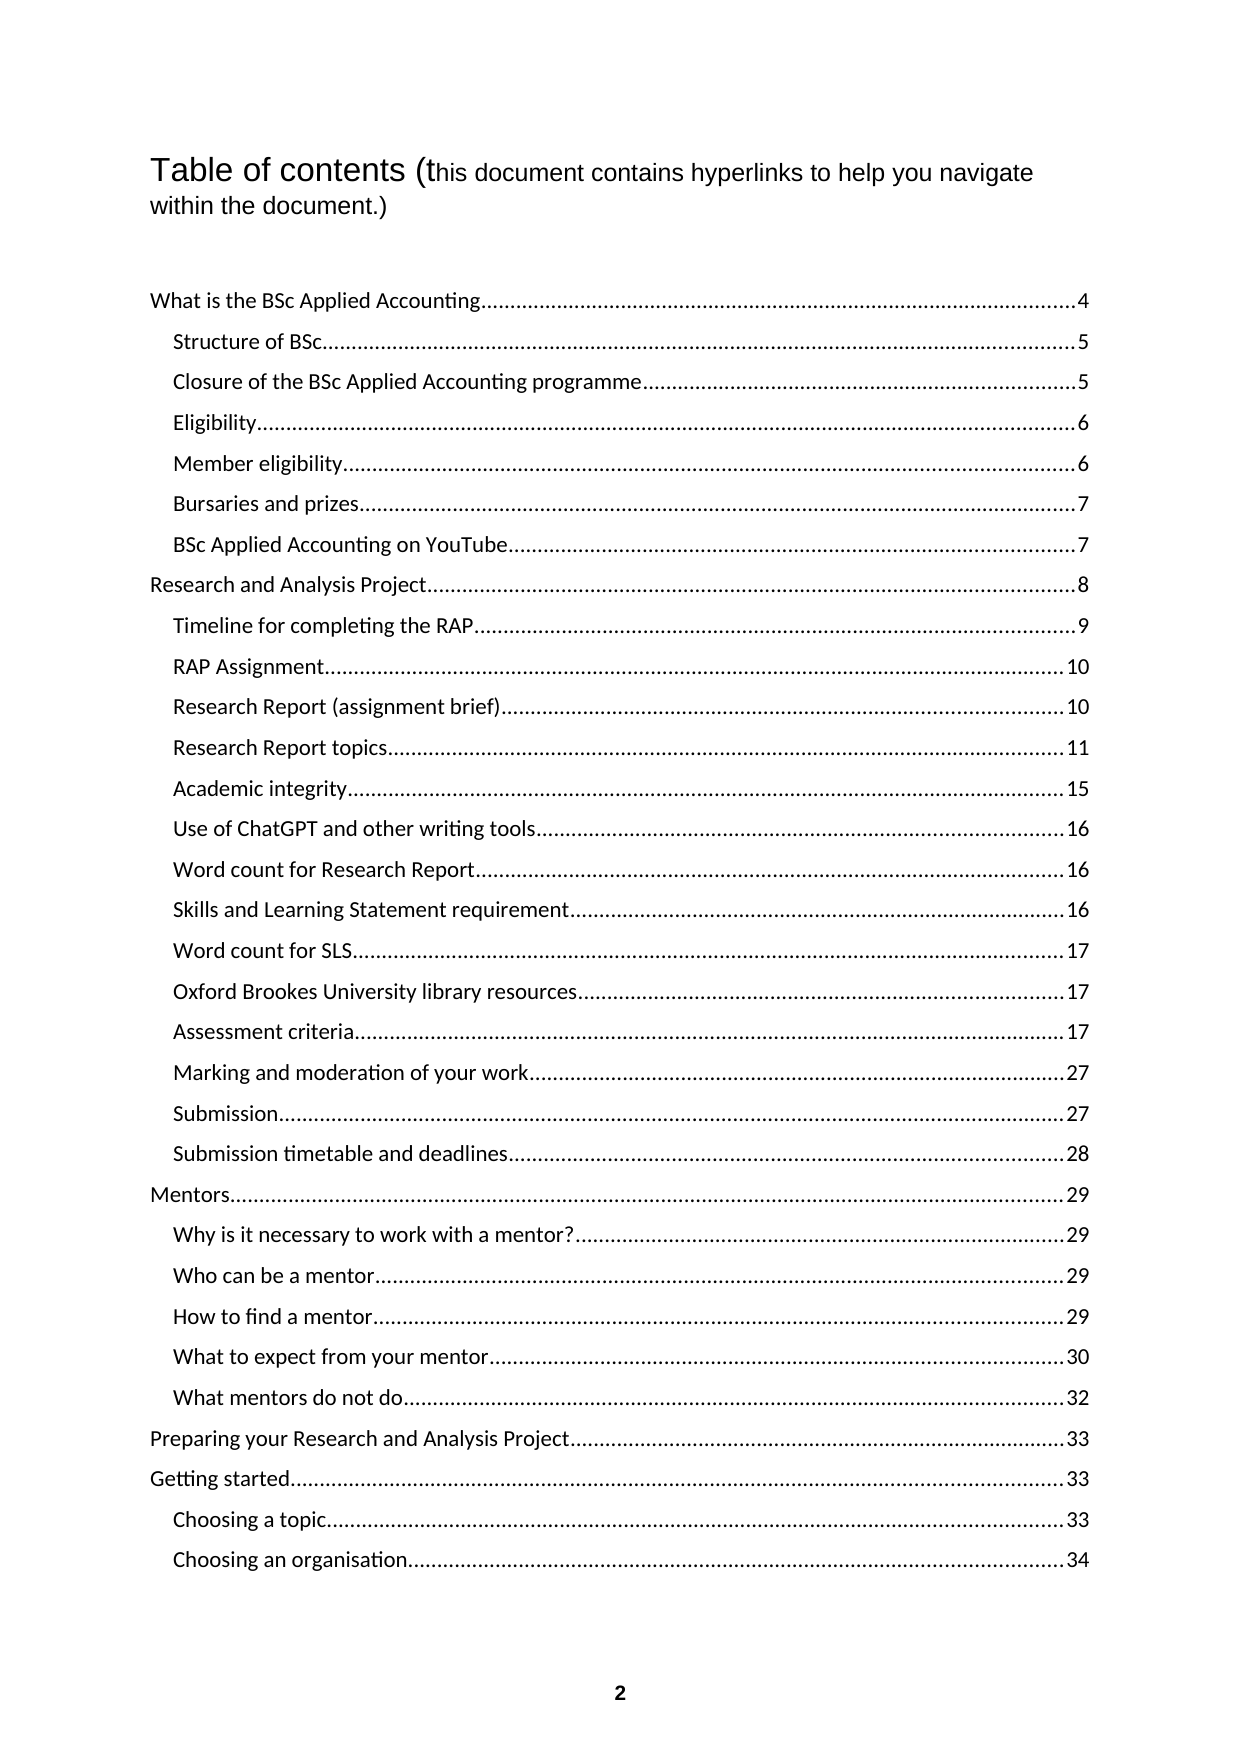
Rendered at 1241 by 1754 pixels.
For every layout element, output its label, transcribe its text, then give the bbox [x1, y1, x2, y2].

text How to find a mentor 29 [173, 1302, 1090, 1330]
text What mentors do not do 32 [173, 1383, 1090, 1411]
text Research Report topics 11 [173, 733, 1090, 761]
text What to expect from your mentor 30 [173, 1342, 1090, 1370]
text Skills and Learning Statement requirement 16 [173, 896, 1090, 923]
text Table of contents (this document contains hyperlinks to help you navigate within the document.) [150, 150, 1090, 219]
text Oxford Brookes University library resources 17 [173, 977, 1090, 1005]
text Research and Analysis Project 8 [150, 571, 1090, 598]
text Academic integrity 15 [173, 774, 1090, 802]
text Bursaries and prizes 7 [173, 489, 1090, 517]
text Who can be a mentor 29 [173, 1261, 1090, 1289]
text Member eligibility 6 [173, 449, 1090, 477]
text RAP Assignment 10 [173, 652, 1090, 680]
text Closure of the BSc Applied Accounting programme 5 [173, 367, 1090, 395]
text Choosing a topic 33 [173, 1505, 1090, 1533]
text Choosing an organisation 34 [173, 1546, 1090, 1573]
text Assessment criteria 17 [173, 1017, 1090, 1045]
text Submission timetable and deadlines 28 [173, 1139, 1090, 1167]
text Marking and moderation of your work 27 [173, 1058, 1090, 1086]
text Getting started 33 [150, 1464, 1090, 1492]
text Word count for Research Report 16 [173, 855, 1090, 883]
text Word count for SLS 17 [173, 936, 1090, 964]
text What is the BSc Applied Accounting 4 [150, 286, 1090, 314]
text Submission 27 [173, 1099, 1090, 1127]
text Timeline for completing the RAP 9 [173, 611, 1090, 639]
text BSc Applied Accounting on YouTube 7 [173, 530, 1090, 558]
text Structure of BSc 5 [173, 327, 1090, 355]
text Research Report (assignment brief) 10 [173, 692, 1090, 720]
text Eligibility 6 [173, 408, 1090, 436]
text Mentors 29 [150, 1180, 1090, 1208]
text Preparing your Research and Analysis Project 33 [150, 1424, 1090, 1452]
text Why is it necessary to work with a mentor? 29 [173, 1221, 1090, 1248]
text Use of ChatGPT and other writing tools 16 [173, 814, 1090, 842]
